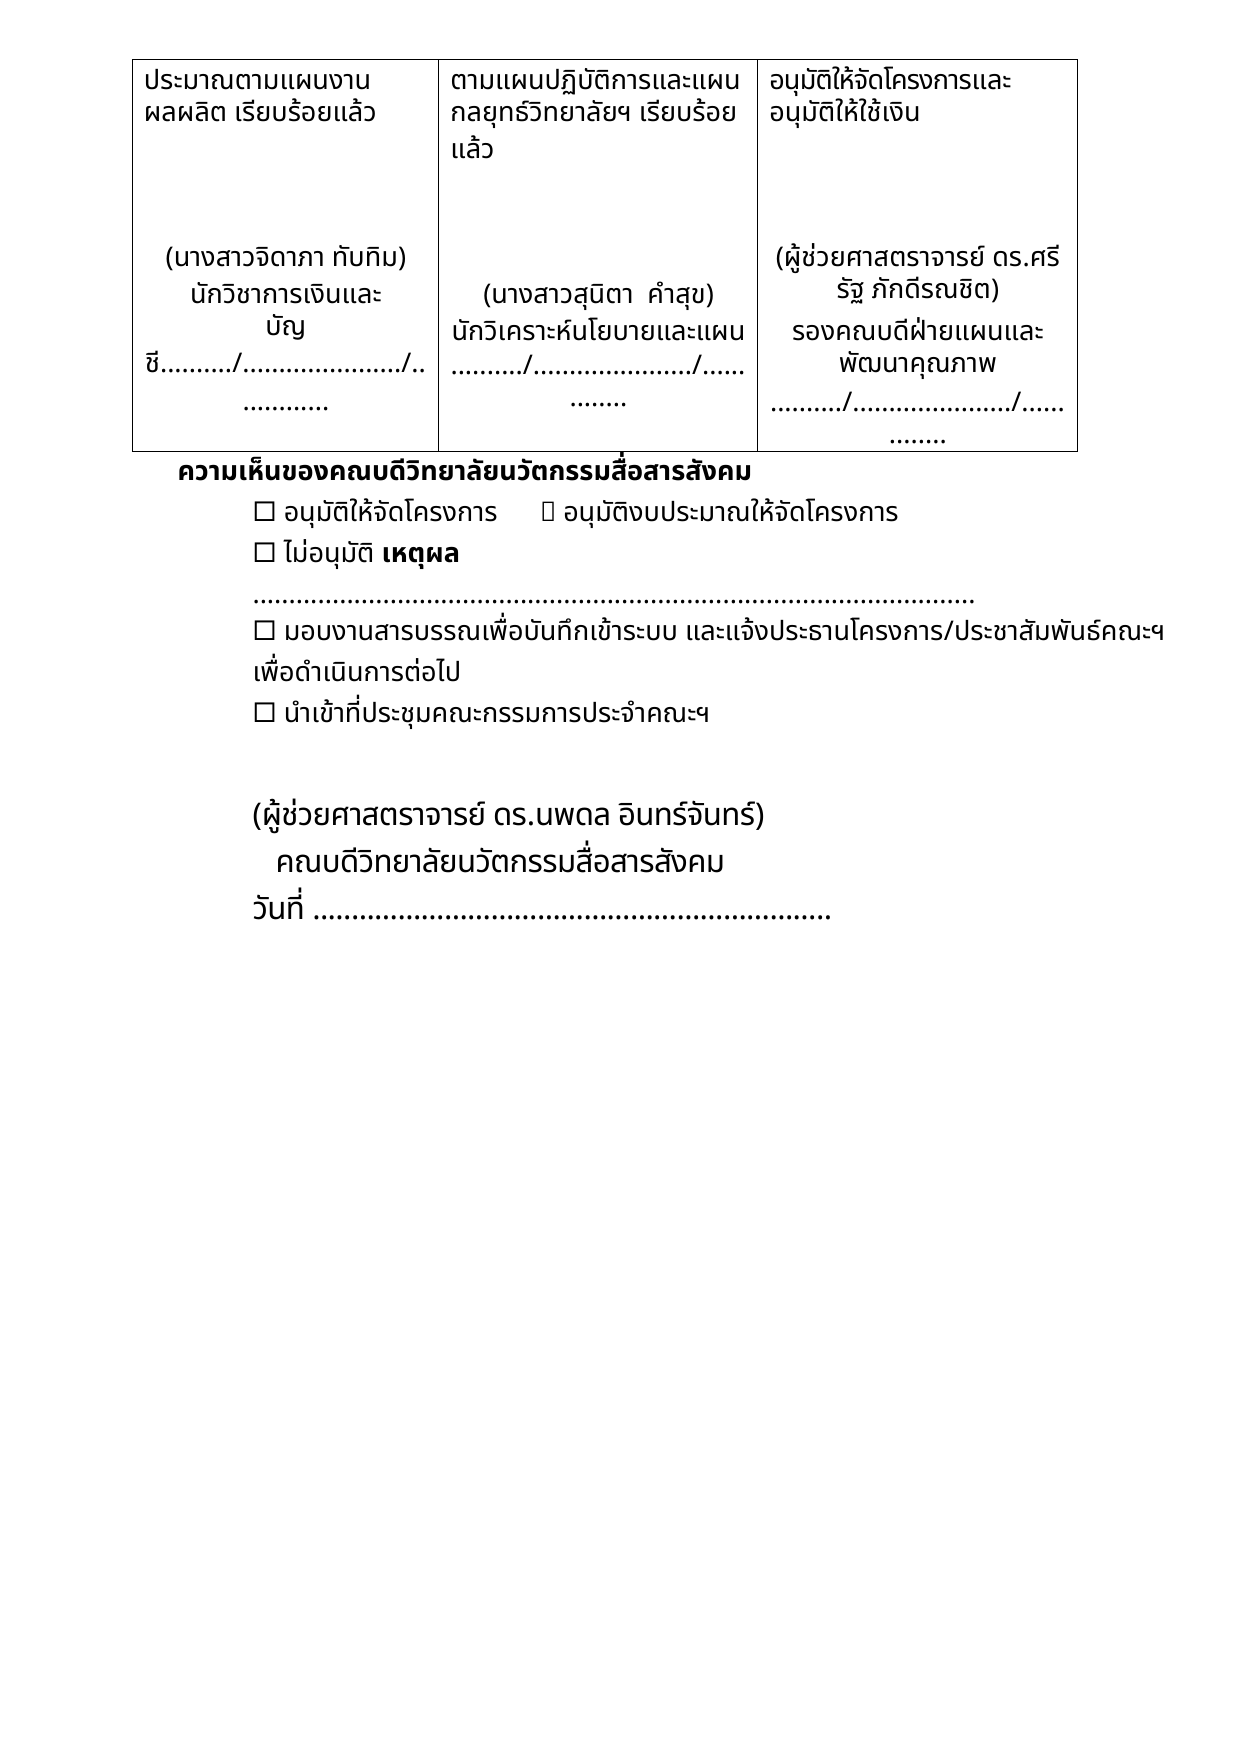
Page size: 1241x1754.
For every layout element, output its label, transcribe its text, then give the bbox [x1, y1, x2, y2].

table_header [439, 60, 757, 451]
text นำเข้าที่ประชุมคณะกรรมการประจำคณะฯ [252, 694, 1122, 735]
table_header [758, 60, 1077, 451]
text มอบงานสารบรรณเพื่อบันทึกเข้าระบบ และแจ้งประธานโครงการ/ประชาสัมพันธ์คณะฯ เพื่อดำเนินการต่อไป [252, 612, 1171, 694]
text วันที่ ................................................................... [177, 886, 1122, 934]
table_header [133, 60, 438, 451]
text คณบดีวิทยาลัยนวัตกรรมสื่อสารสังคม [177, 839, 1122, 886]
text ความเห็นของคณบดีวิทยาลัยนวัตกรรมสื่อสารสังคม [177, 452, 1122, 493]
text ไม่อนุมัติ เหตุผล .................................................................................................... [252, 534, 1122, 612]
text (ผู้ช่วยศาสตราจารย์ ดร.นพดล อินทร์จันทร์) [177, 791, 1122, 839]
text อนุมัติให้จัดโครงการ อนุมัติงบประมาณให้จัดโครงการ [252, 493, 1122, 534]
